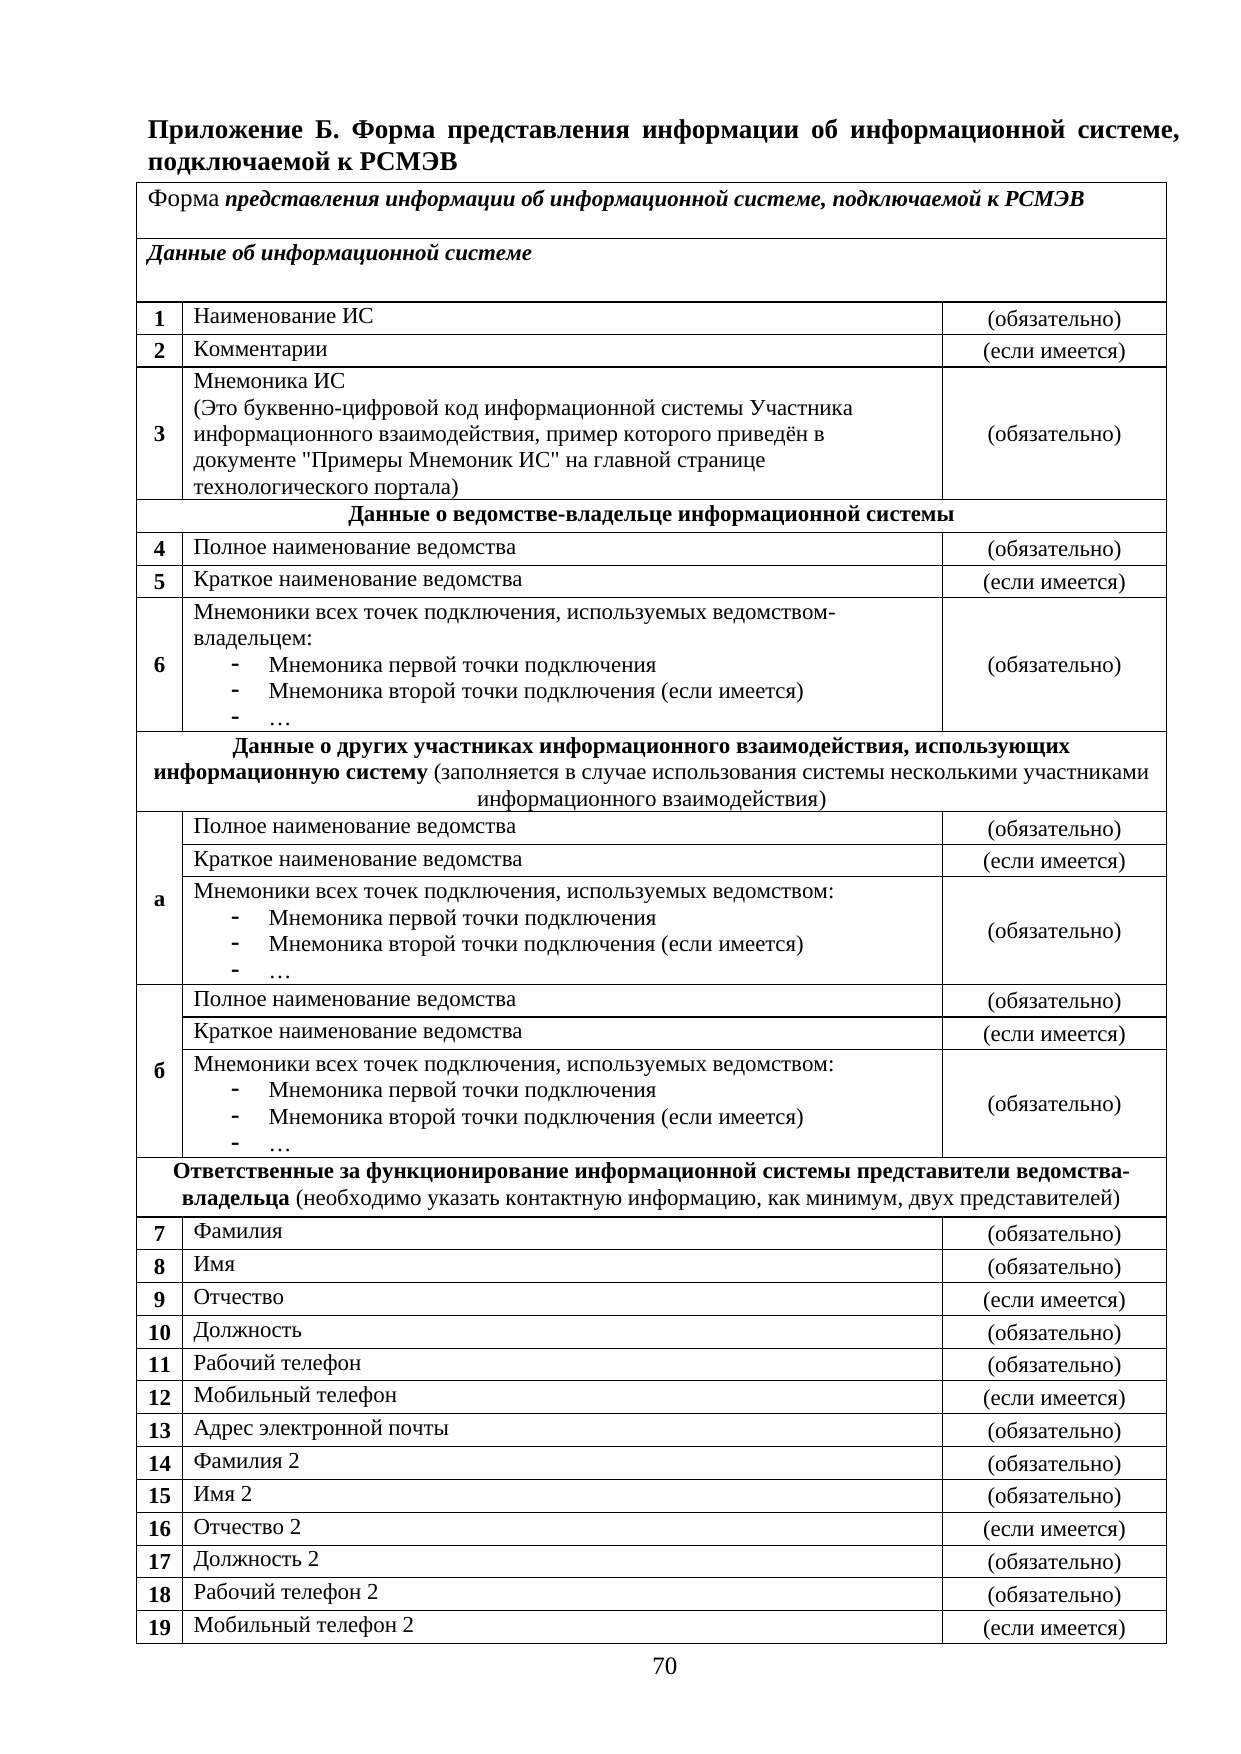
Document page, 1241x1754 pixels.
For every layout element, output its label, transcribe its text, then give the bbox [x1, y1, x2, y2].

table_cell (если имеется) [943, 1513, 1166, 1544]
table_cell (обязательно) [943, 533, 1166, 564]
table_cell Комментарии [183, 335, 942, 366]
table_cell Имя [183, 1250, 942, 1282]
table_cell (обязательно) [943, 812, 1166, 844]
table_cell Рабочий телефон [183, 1349, 942, 1380]
table_cell Полное наименование ведомства [183, 812, 942, 844]
table_cell Адрес электронной почты [183, 1414, 942, 1446]
table_cell 16 [137, 1513, 182, 1544]
table_cell Данные об информационной системе [137, 239, 1166, 301]
table_cell Отчество 2 [183, 1513, 942, 1544]
table_cell Полное наименование ведомства [183, 985, 942, 1016]
table_cell 12 [137, 1381, 182, 1413]
table_cell 3 [137, 368, 182, 499]
table_cell 8 [137, 1250, 182, 1282]
table_cell (если имеется) [943, 566, 1166, 597]
table_cell (обязательно) [943, 1349, 1166, 1380]
table_cell 17 [137, 1546, 182, 1577]
table_cell 5 [137, 566, 182, 597]
table_cell (если имеется) [943, 1611, 1166, 1643]
table_cell б [137, 985, 182, 1157]
table_cell Мобильный телефон 2 [183, 1611, 942, 1643]
table_cell Мнемоники всех точек подключения, используемых ведомством: Мнемоника первой точки подключения Мнемоника второй точки подключения (если имеется) … [183, 1050, 942, 1157]
table_cell 10 [137, 1316, 182, 1348]
table_cell (если имеется) [943, 845, 1166, 876]
table_cell 11 [137, 1349, 182, 1380]
table_cell Мобильный телефон [183, 1381, 942, 1413]
table_cell Фамилия 2 [183, 1447, 942, 1479]
table_cell (обязательно) [943, 1578, 1166, 1610]
table_cell Имя 2 [183, 1480, 942, 1512]
table_header Форма представления информации об информационной системе, подключаемой к РСМЭВ [137, 183, 1166, 238]
table_cell (обязательно) [943, 1546, 1166, 1577]
subtitle Приложение Б. Форма представления информации об информационной системе, подключаемой к РСМЭВ [148, 114, 1181, 176]
table_cell Фамилия [183, 1218, 942, 1249]
table_cell (если имеется) [943, 1283, 1166, 1315]
table_cell 2 [137, 335, 182, 366]
table_cell 13 [137, 1414, 182, 1446]
table_cell Наименование ИС [183, 303, 942, 334]
table_cell Ответственные за функционирование информационной системы представители ведомства-владельца (необходимо указать контактную информацию, как минимум, двух представителей) [137, 1158, 1166, 1216]
table_cell 19 [137, 1611, 182, 1643]
table_cell 7 [137, 1218, 182, 1249]
table_cell Должность 2 [183, 1546, 942, 1577]
table_cell 18 [137, 1578, 182, 1610]
table_cell (если имеется) [943, 1381, 1166, 1413]
table_cell 1 [137, 303, 182, 334]
table_cell (обязательно) [943, 1316, 1166, 1348]
table_cell (обязательно) [943, 303, 1166, 334]
table_cell Данные о ведомстве-владельце информационной системы [137, 500, 1166, 532]
table_cell (обязательно) [943, 1414, 1166, 1446]
table_cell а [137, 812, 182, 984]
table_cell 6 [137, 598, 182, 731]
table_cell (обязательно) [943, 1447, 1166, 1479]
table_cell (обязательно) [943, 1218, 1166, 1249]
table_cell (если имеется) [943, 1018, 1166, 1049]
table_cell Краткое наименование ведомства [183, 845, 942, 876]
table_cell Краткое наименование ведомства [183, 1018, 942, 1049]
table_cell (обязательно) [943, 985, 1166, 1016]
table_cell (если имеется) [943, 335, 1166, 366]
table_cell Данные о других участниках информационного взаимодействия, использующих информационную систему (заполняется в случае использования системы несколькими участниками информационного взаимодействия) [137, 732, 1166, 811]
table_cell 14 [137, 1447, 182, 1479]
table_cell Мнемоники всех точек подключения, используемых ведомством-владельцем: Мнемоника первой точки подключения Мнемоника второй точки подключения (если имеется) … [183, 598, 942, 731]
table_cell Мнемоники всех точек подключения, используемых ведомством: Мнемоника первой точки подключения Мнемоника второй точки подключения (если имеется) … [183, 877, 942, 984]
table_cell (обязательно) [943, 1050, 1166, 1157]
table_cell Отчество [183, 1283, 942, 1315]
table_cell Рабочий телефон 2 [183, 1578, 942, 1610]
table_cell Краткое наименование ведомства [183, 566, 942, 597]
table_cell 15 [137, 1480, 182, 1512]
table_cell (обязательно) [943, 1480, 1166, 1512]
table_cell (обязательно) [943, 598, 1166, 731]
table_cell Должность [183, 1316, 942, 1348]
table_cell Полное наименование ведомства [183, 533, 942, 564]
table_cell (обязательно) [943, 1250, 1166, 1282]
table_cell (обязательно) [943, 877, 1166, 984]
table_cell 9 [137, 1283, 182, 1315]
table_cell Мнемоника ИС (Это буквенно-цифровой код информационной системы Участника информационного взаимодействия, пример которого приведён в документе "Примеры Мнемоник ИС" на главной странице технологического портала) [183, 368, 942, 499]
table_cell 4 [137, 533, 182, 564]
table_cell (обязательно) [943, 368, 1166, 499]
